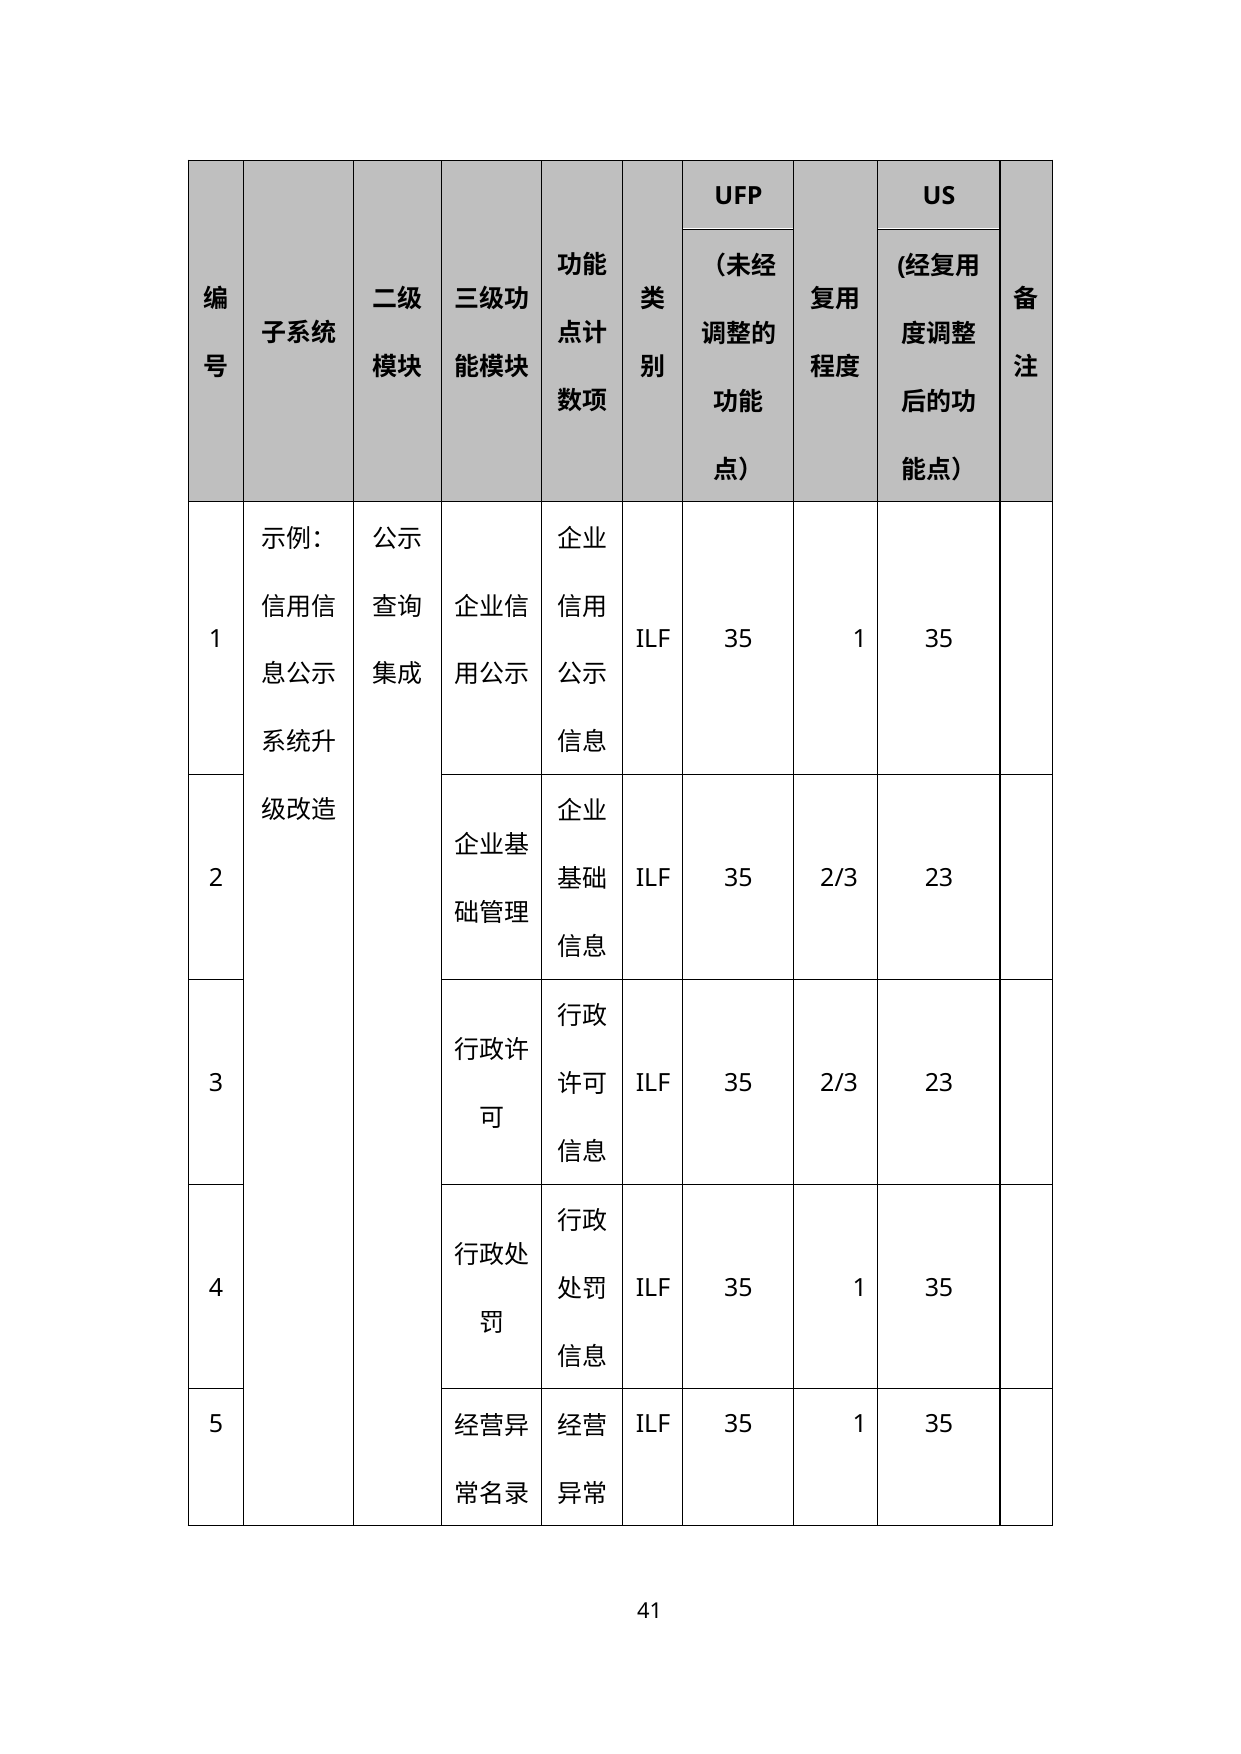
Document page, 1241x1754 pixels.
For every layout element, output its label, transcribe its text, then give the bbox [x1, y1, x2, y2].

table_cell 2/3 [794, 775, 877, 979]
table_cell 1 [794, 1185, 877, 1388]
table_cell 1 [189, 502, 243, 774]
table_cell [1001, 1185, 1052, 1388]
table_header US [878, 161, 999, 228]
table_header 类别 [623, 161, 682, 501]
table_cell (经复用度调整后的功能点） [878, 230, 999, 501]
table_header 三级功能模块 [442, 161, 541, 501]
table_cell 企业基础信息 [542, 775, 622, 979]
table_cell ILF [623, 1389, 682, 1525]
table_cell 35 [683, 1185, 793, 1388]
table_cell [1001, 1389, 1052, 1525]
table_cell [1001, 980, 1052, 1183]
table_cell ILF [623, 1185, 682, 1388]
table_cell 企业基础管理 [442, 775, 541, 979]
table_cell 示例：信用信息公示系统升级改造 [244, 502, 353, 1525]
table_cell 35 [683, 1389, 793, 1525]
table_header 备注 [1001, 161, 1052, 501]
table_cell 4 [189, 1185, 243, 1388]
table_cell （未经调整的功能点） [683, 230, 793, 501]
table_cell 企业信用公示信息 [542, 502, 622, 774]
table_header 子系统 [244, 161, 353, 501]
table_cell [1001, 775, 1052, 979]
table_cell 1 [794, 1389, 877, 1525]
table_cell 2 [189, 775, 243, 979]
table_cell 35 [683, 775, 793, 979]
table_cell 23 [878, 980, 999, 1183]
table_header 功能点计数项 [542, 161, 622, 501]
table_cell 23 [878, 775, 999, 979]
table_cell 35 [878, 1185, 999, 1388]
table_header 二级模块 [354, 161, 441, 501]
table_cell ILF [623, 980, 682, 1183]
table_cell 1 [794, 502, 877, 774]
table_cell 行政处罚信息 [542, 1185, 622, 1388]
table_cell 2/3 [794, 980, 877, 1183]
table_cell 经营异常名录信息 [542, 1389, 622, 1525]
table_cell 35 [878, 1389, 999, 1525]
table_cell 3 [189, 980, 243, 1183]
table_cell 35 [683, 980, 793, 1183]
table_cell 行政处罚 [442, 1185, 541, 1388]
table_cell 5 [189, 1389, 243, 1525]
table_cell 35 [683, 502, 793, 774]
table_cell 35 [878, 502, 999, 774]
table_header 编号 [189, 161, 243, 501]
table_cell 行政许可信息 [542, 980, 622, 1183]
table_header 复用程度 [794, 161, 877, 501]
table_header UFP [683, 161, 793, 228]
table_cell [1001, 502, 1052, 774]
table_cell ILF [623, 502, 682, 774]
table_cell 经营异常名录 [442, 1389, 541, 1525]
table_cell 企业信用公示 [442, 502, 541, 774]
table_cell 行政许可 [442, 980, 541, 1183]
table_cell 公示查询集成 [354, 502, 441, 1525]
table_cell ILF [623, 775, 682, 979]
